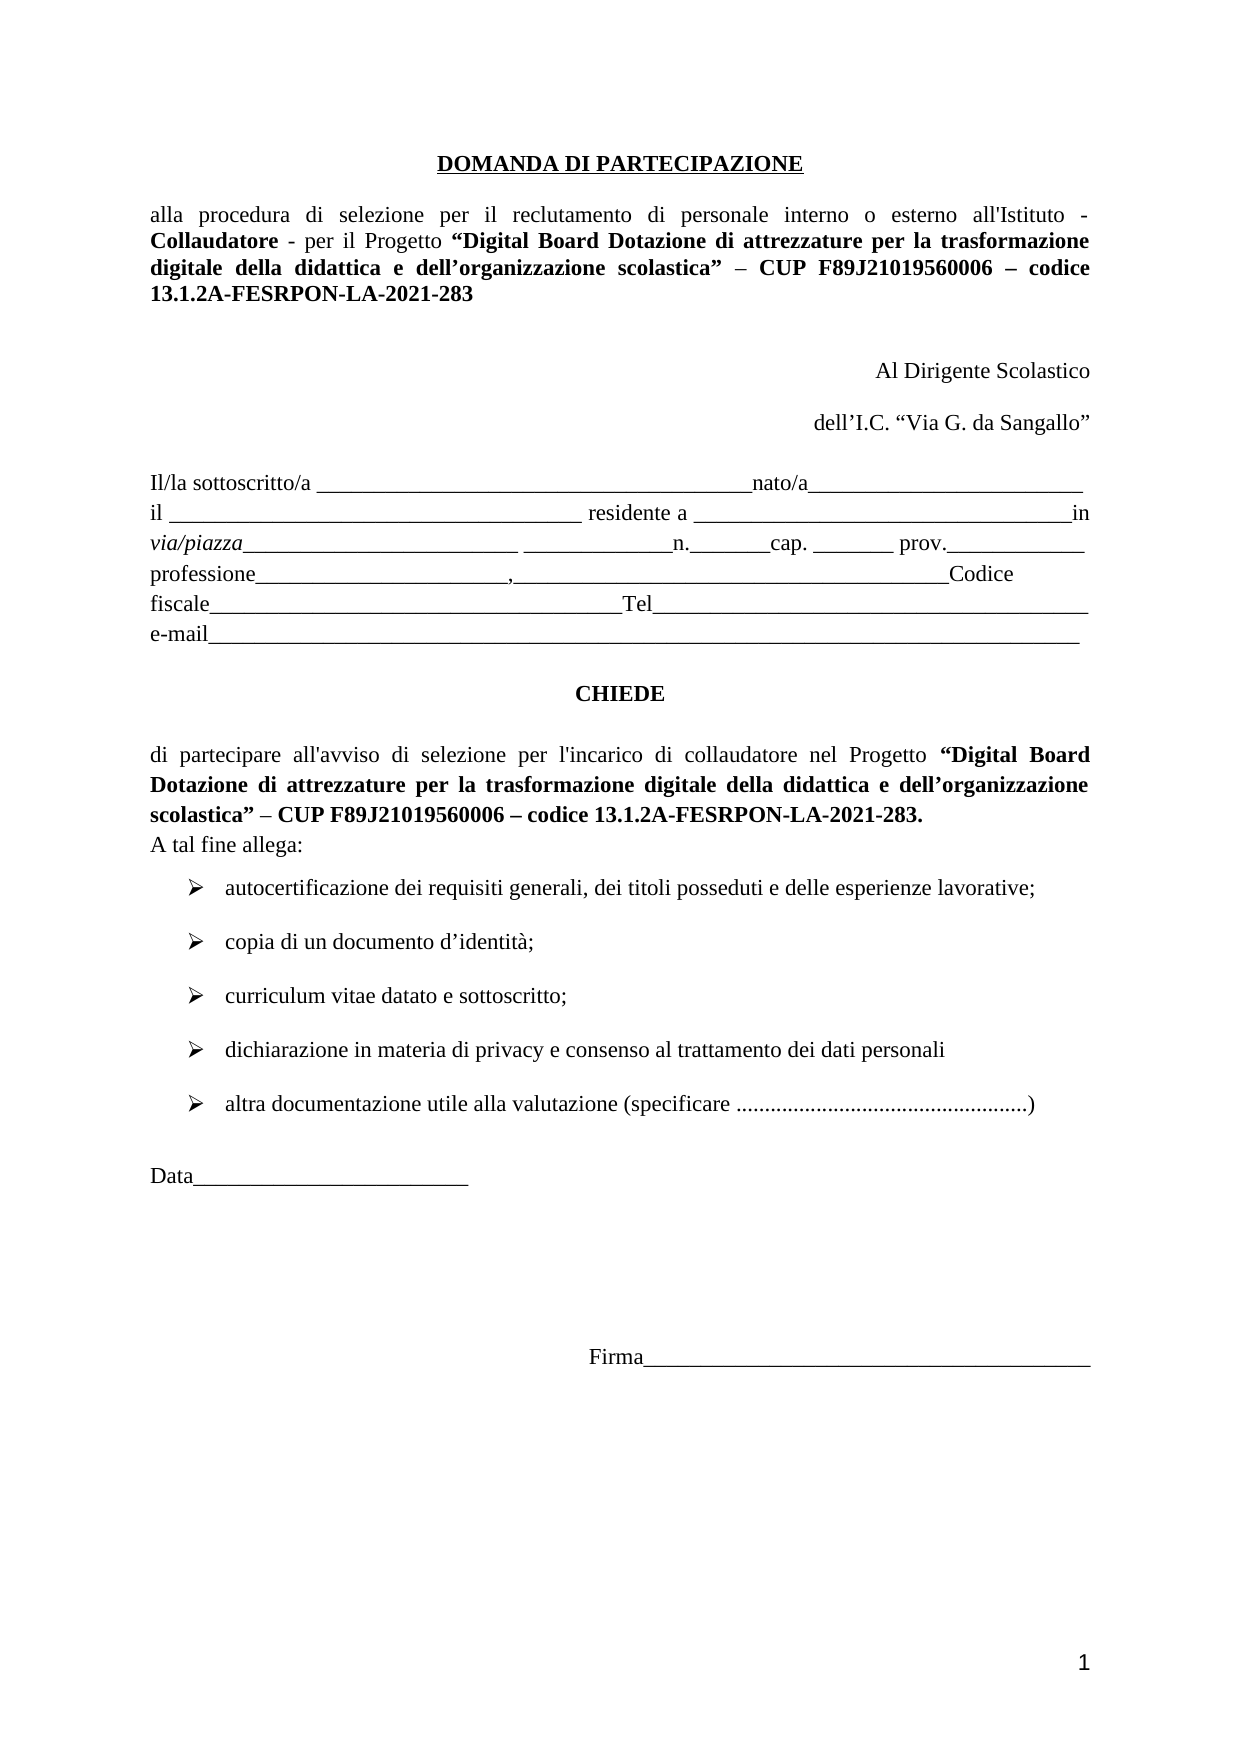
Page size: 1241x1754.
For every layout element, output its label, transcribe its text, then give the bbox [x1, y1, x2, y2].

list copia di un documento d’identità; [187, 916, 1090, 963]
text il ____________________________________ residente a _________________________________in via/piazza________________________ _____________n._______cap. _______ prov.____________ [150, 499, 1090, 556]
text CHIEDE [150, 680, 1090, 707]
list autocertificazione dei requisiti generali, dei titoli posseduti e delle esperienze lavorative; [187, 862, 1090, 909]
list curriculum vitae datato e sottoscritto; [187, 969, 1090, 1017]
list altra documentazione utile alla valutazione (specificare ...................................................) [187, 1077, 1090, 1124]
text DOMANDA DI PARTECIPAZIONE [150, 150, 1090, 176]
text alla procedura di selezione per il reclutamento di personale interno o esterno all'Istituto - Collaudatore - per il Progetto “Digital Board Dotazione di attrezzature per la trasformazione digitale della didattica e dell’organizzazione scolastica” – CUP F89J21019560006 – codice 13.1.2A-FESRPON-LA-2021-283 [150, 201, 1090, 306]
text professione______________________,______________________________________Codice fiscale____________________________________Tel______________________________________e-mail____________________________________________________________________________ [150, 559, 1090, 646]
text Il/la sottoscritto/a ______________________________________nato/a________________________ [150, 469, 1090, 495]
list dichiarazione in materia di privacy e consenso al trattamento dei dati personali [187, 1023, 1090, 1071]
text di partecipare all'avviso di selezione per l'incarico di collaudatore nel Progetto “Digital Board Dotazione di attrezzature per la trasformazione digitale della didattica e dell’organizzazione scolastica” – CUP F89J21019560006 – codice 13.1.2A-FESRPON-LA-2021-283. [150, 741, 1090, 828]
text Data________________________ [150, 1162, 1090, 1188]
text dell’I.C. “Via G. da Sangallo” [150, 408, 1090, 435]
text Firma_______________________________________ [150, 1343, 1090, 1369]
text Al Dirigente Scolastico [150, 357, 1090, 384]
text A tal fine allega: [150, 831, 1090, 858]
